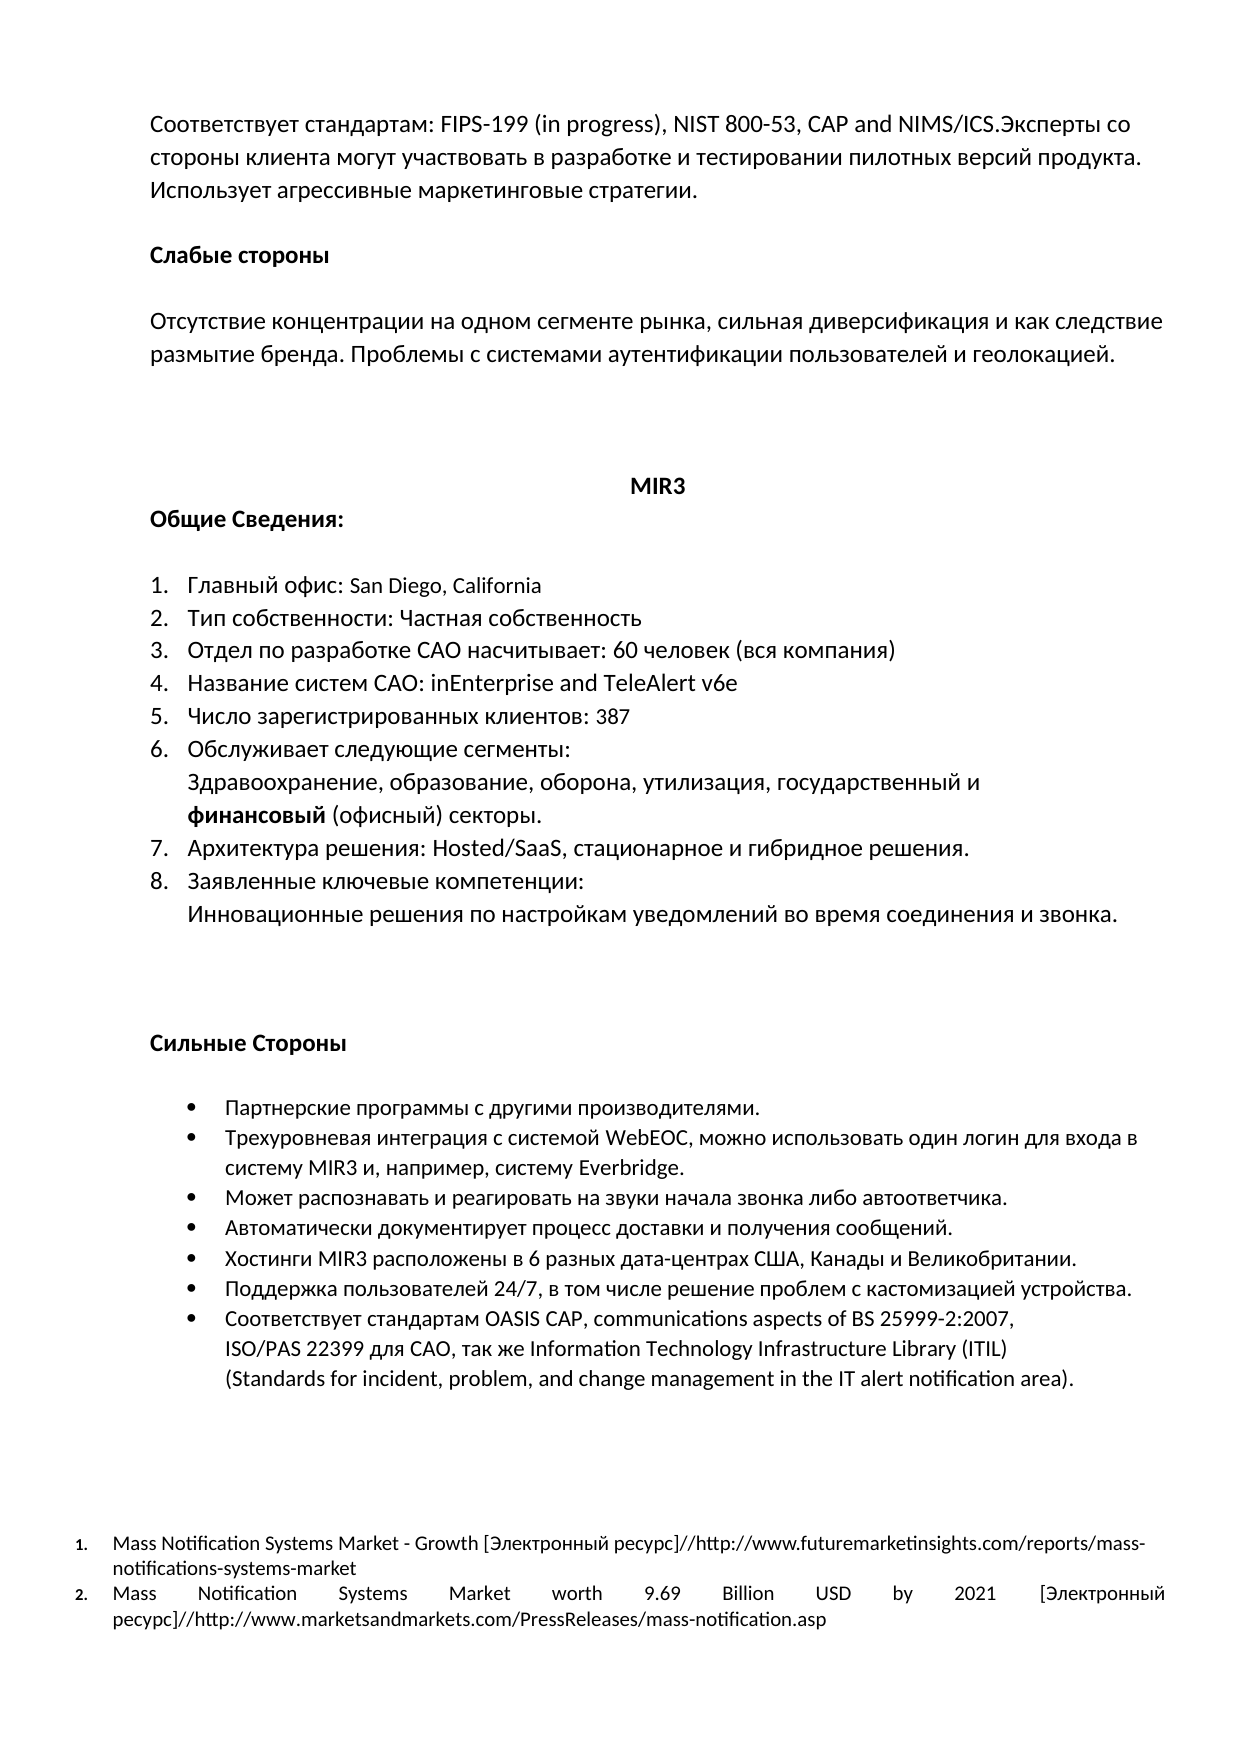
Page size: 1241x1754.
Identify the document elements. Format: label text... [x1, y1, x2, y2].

list Может распознавать и реагировать на звуки начала звонка либо автоответчика. [187, 1183, 1165, 1211]
list Слабые стороны [150, 239, 1165, 270]
list Число зарегистрированных клиентов: 387 [150, 700, 1165, 731]
list Сильные Стороны [150, 1027, 1165, 1057]
list Трехуровневая интеграция с системой WebEOC, можно использовать один логин для входа в систему MIR3 и, например, систему Everbridge. [187, 1123, 1165, 1181]
list ISO/PAS 22399 для САО, так же Information Technology Infrastructure Library (ITIL) [225, 1334, 1165, 1362]
list Отдел по разработке САО насчитывает: 60 человек (вся компания) [150, 634, 1165, 665]
list Здравоохранение, образование, оборона, утилизация, государственный и [187, 766, 1165, 797]
list Обслуживает следующие сегменты: [150, 733, 1165, 764]
list Хостинги MIR3 расположены в 6 разных дата-центрах США, Канады и Великобритании. [187, 1244, 1165, 1272]
list MIR3 [150, 470, 1165, 501]
list Партнерские программы с другими производителями. [187, 1093, 1165, 1121]
list Тип собственности: Частная собственность [150, 602, 1165, 632]
list Соответствует стандартам: FIPS-199 (in progress), NIST 800-53, CAP and NIMS/ICS.Эксперты со стороны клиента могут участвовать в разработке и тестировании пилотных версий продукта. [150, 108, 1165, 171]
list Использует агрессивные маркетинговые стратегии. [150, 174, 1165, 204]
list Архитектура решения: Hosted/SaaS, стационарное и гибридное решения. [150, 832, 1165, 863]
list Инновационные решения по настройкам уведомлений во время соединения и звонка. [187, 898, 1165, 928]
list Соответствует стандартам OASIS CAP, communications aspects of BS 25999-2:2007, [187, 1304, 1165, 1332]
list Поддержка пользователей 24/7, в том числе решение проблем с кастомизацией устройства. [187, 1274, 1165, 1302]
list Название систем САО: inEnterprise and TeleAlert v6e [150, 667, 1165, 698]
list Заявленные ключевые компетенции: [150, 865, 1165, 896]
list (Standards for incident, problem, and change management in the IT alert notification area). [225, 1364, 1165, 1393]
list Общие Сведения: [150, 503, 1165, 533]
list Автоматически документирует процесс доставки и получения сообщений. [187, 1213, 1165, 1242]
list Главный офис: San Diego, California [150, 569, 1165, 599]
list финансовый (офисный) секторы. [187, 799, 1165, 830]
list Отсутствие концентрации на одном сегменте рынка, сильная диверсификация и как следствие размытие бренда. Проблемы с системами аутентификации пользователей и геолокацией. [150, 305, 1165, 369]
